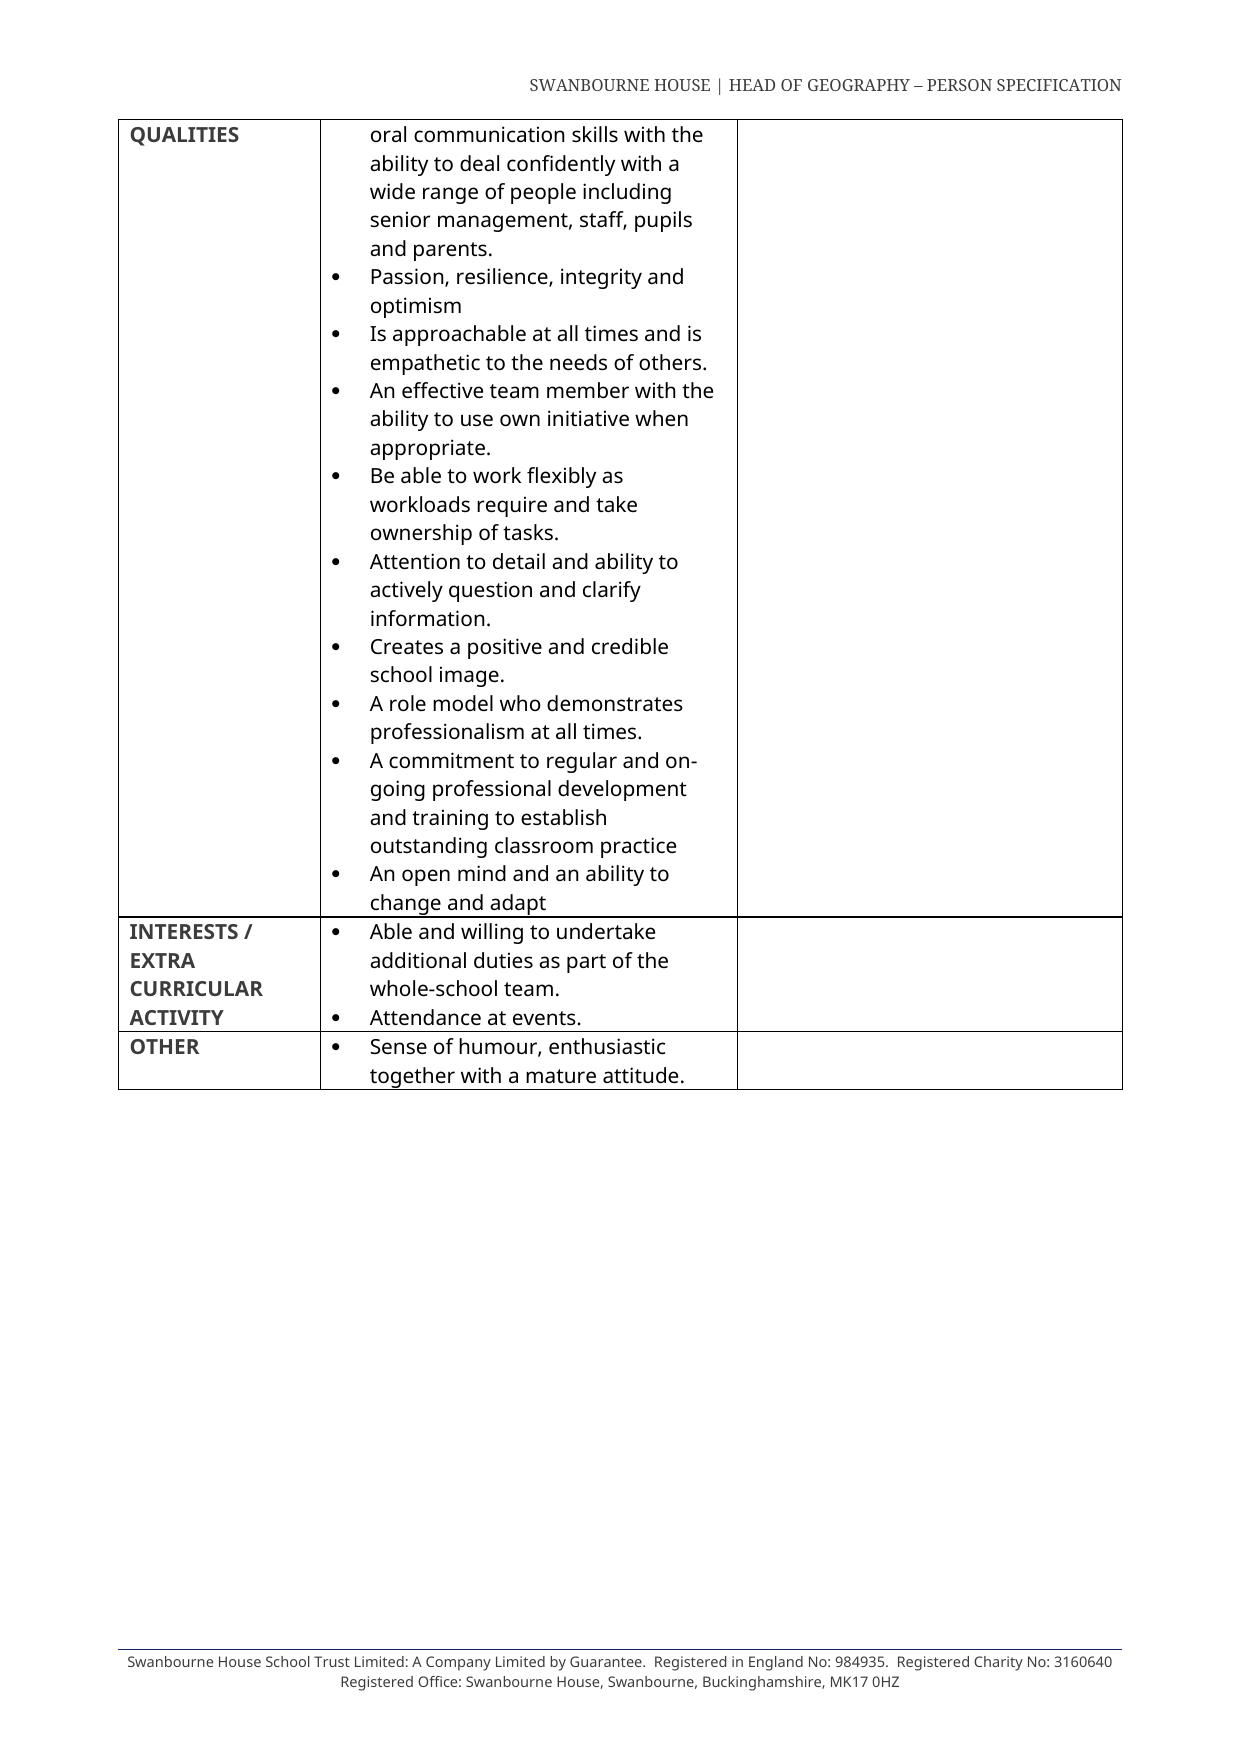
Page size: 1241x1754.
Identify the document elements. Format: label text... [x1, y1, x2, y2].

table_cell [738, 1032, 1122, 1089]
table_cell PERSONAL QUALITIES [119, 120, 320, 916]
table_cell INTERESTS / EXTRA CURRICULAR ACTIVITY [119, 918, 320, 1031]
table_cell OTHER [119, 1032, 320, 1089]
table_cell Sense of humour, enthusiastic together with a mature attitude. [321, 1032, 737, 1089]
table_cell [738, 918, 1122, 1031]
table_cell [738, 120, 1122, 916]
table_cell Able and willing to undertake additional duties as part of the whole-school team. Attendance at events. [321, 918, 737, 1031]
